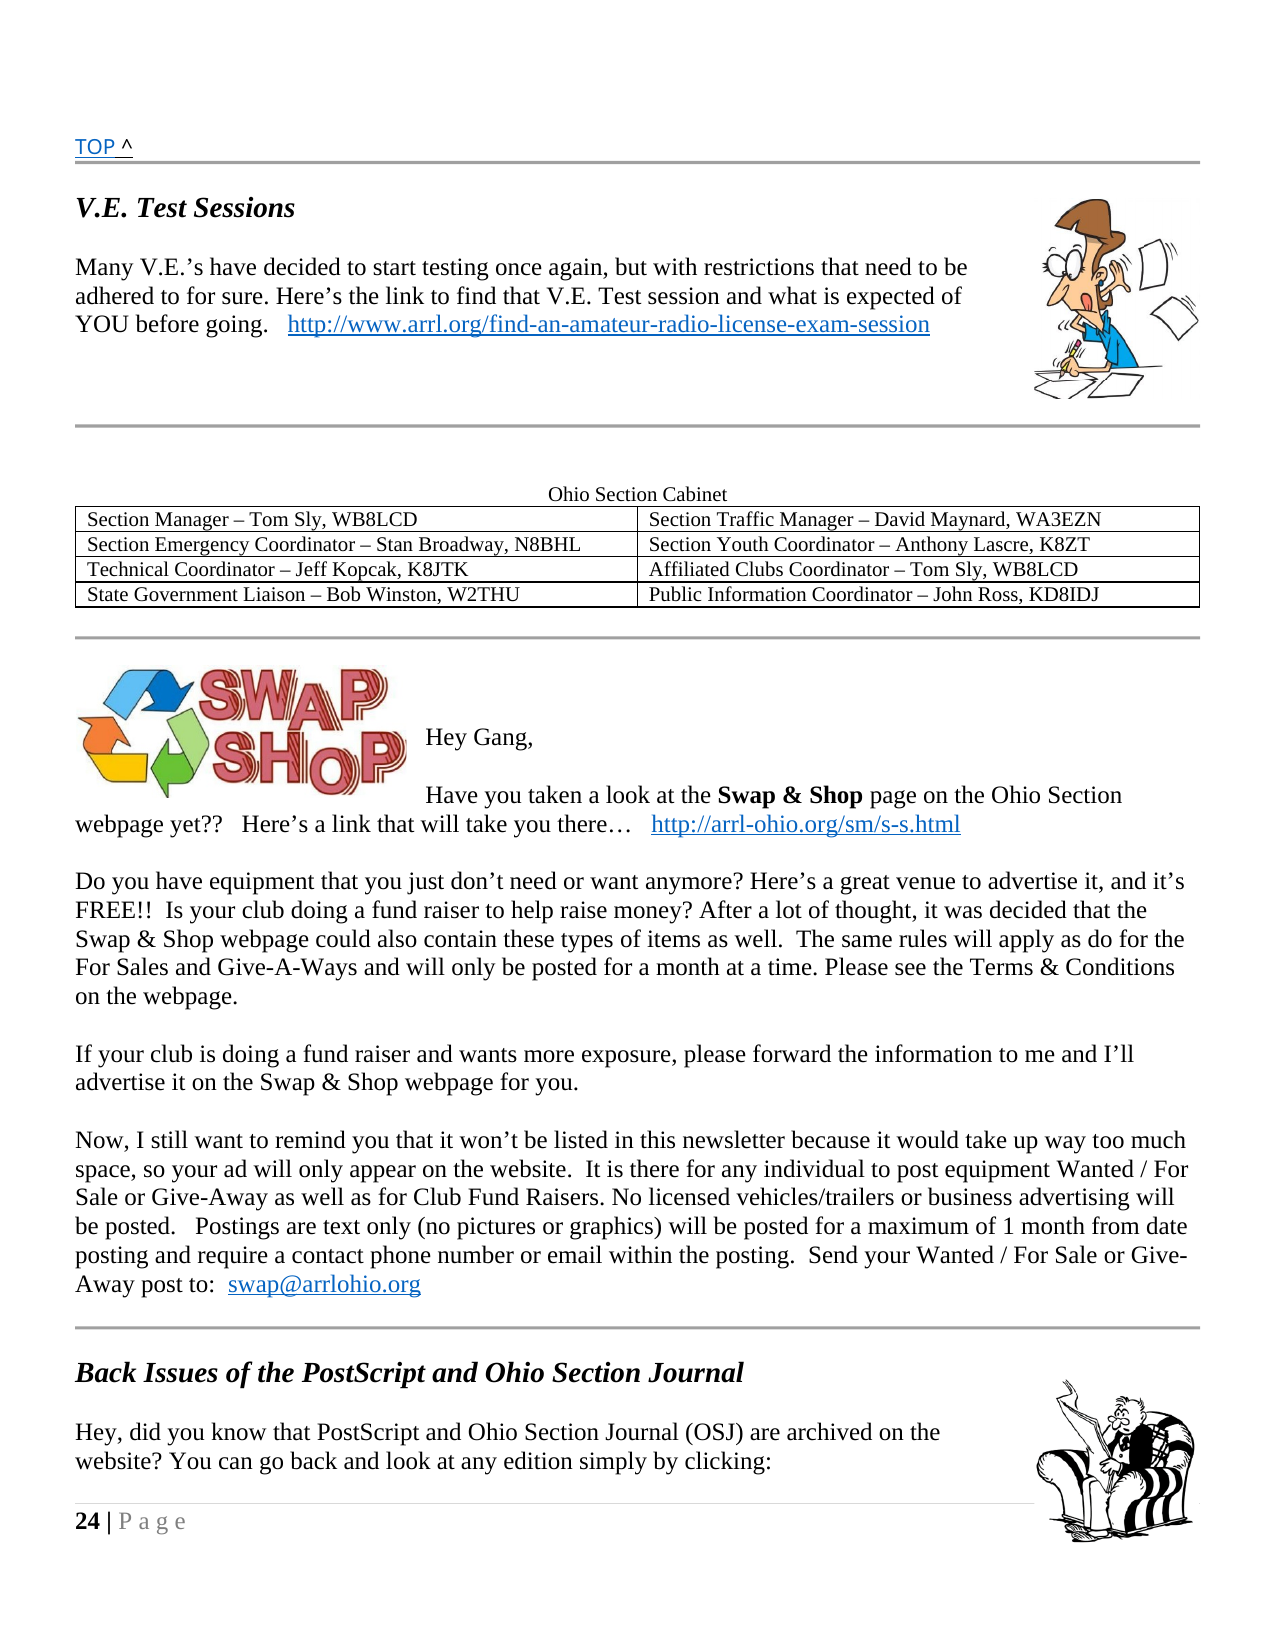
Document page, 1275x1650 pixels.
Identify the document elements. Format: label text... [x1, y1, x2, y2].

text Hey, did you know that PostScript and Ohio Section Journal (OSJ) are archived on the website? You can go back and look at any edition simply by clicking: [75, 1417, 1034, 1475]
table_cell State Government Liaison – Bob Winston, W2THU [76, 583, 637, 606]
table_cell Affiliated Clubs Coordinator – Tom Sly, WB8LCD [638, 557, 1199, 581]
text Do you have equipment that you just don’t need or want anymore? Here’s a great venue to advertise it, and it’s FREE!! Is your club doing a fund raiser to help raise money? After a lot of thought, it was decided that the Swap & Shop webpage could also contain these types of items as well. The same rules will apply as do for the For Sales and Give-A-Ways and will only be posted for a month at a time. Please see the Terms & Conditions on the webpage. [75, 866, 1200, 1010]
table_cell Section Emergency Coordinator – Stan Broadway, N8BHL [76, 532, 637, 556]
text Hey Gang, [406, 722, 1200, 751]
picture [75, 665, 406, 797]
text If your club is doing a fund raiser and wants more exposure, please forward the information to me and I’ll advertise it on the Swap & Shop webpage for you. [75, 1039, 1200, 1096]
text Have you taken a look at the Swap & Shop page on the Ohio Section webpage yet?? Here’s a link that will take you there… http://arrl-ohio.org/sm/s-s.html [75, 780, 1200, 837]
picture [1034, 1372, 1200, 1545]
text V.E. Test Sessions [75, 190, 1200, 223]
text TOP ^ [75, 132, 1200, 160]
table_header Section Traffic Manager – David Maynard, WA3EZN [638, 507, 1199, 531]
text Ohio Section Cabinet [75, 482, 1200, 506]
text Back Issues of the PostScript and Ohio Section Journal [75, 1355, 1200, 1388]
picture [1034, 198, 1200, 399]
table_cell Technical Coordinator – Jeff Kopcak, K8JTK [76, 557, 637, 581]
table_header Section Manager – Tom Sly, WB8LCD [76, 507, 637, 531]
text Now, I still want to remind you that it won’t be listed in this newsletter because it would take up way too much space, so your ad will only appear on the website. It is there for any individual to post equipment Wanted / For Sale or Give-Away as well as for Club Fund Raisers. No licensed vehicles/trailers or business advertising will be posted. Postings are text only (no pictures or graphics) will be posted for a maximum of 1 month from date posting and require a contact phone number or email within the posting. Send your Wanted / For Sale or Give-Away post to: swap@arrlohio.org [75, 1125, 1200, 1297]
table_cell Public Information Coordinator – John Ross, KD8IDJ [638, 583, 1199, 606]
text Many V.E.’s have decided to start testing once again, but with restrictions that need to be adhered to for sure. Here’s the link to find that V.E. Test session and what is expected of YOU before going. http://www.arrl.org/find-an-amateur-radio-license-exam-session [75, 252, 1034, 338]
table_cell Section Youth Coordinator – Anthony Lascre, K8ZT [638, 532, 1199, 556]
